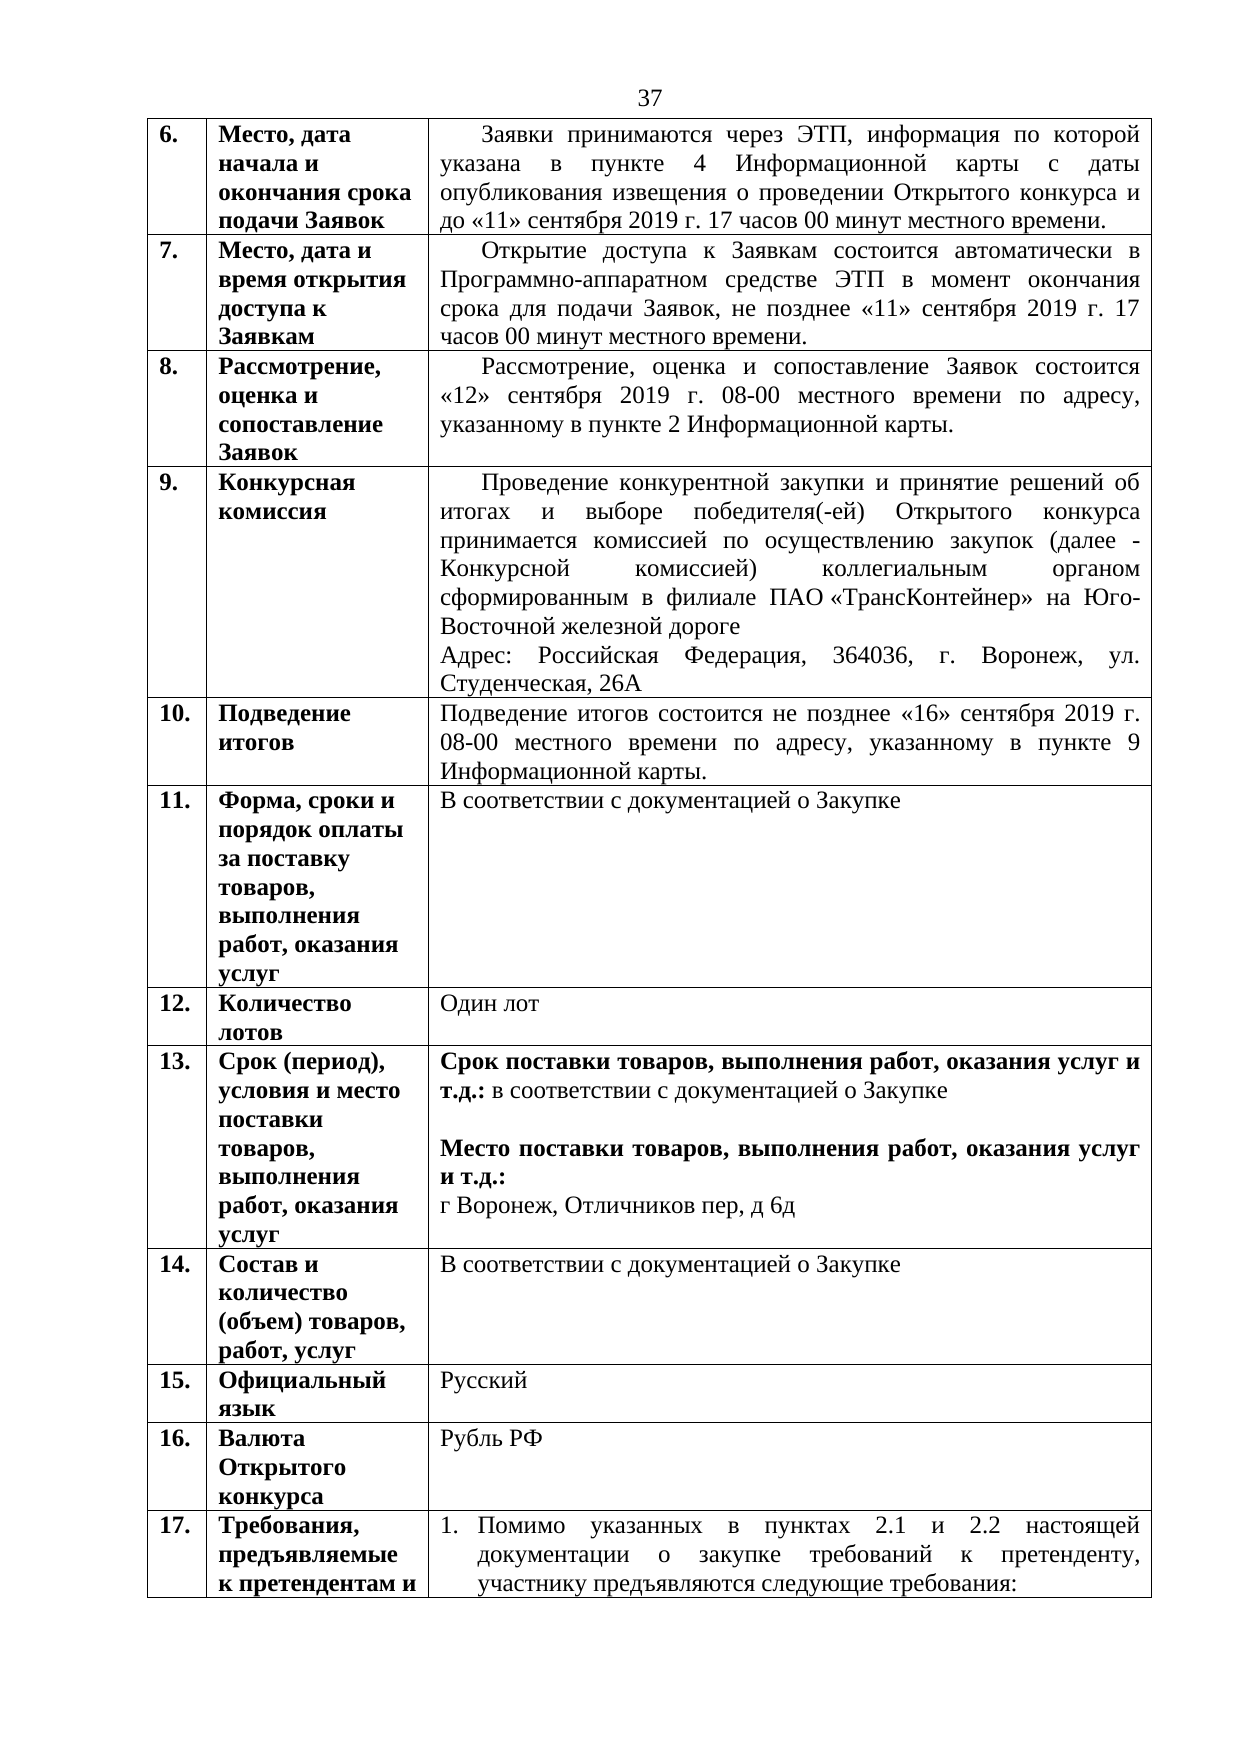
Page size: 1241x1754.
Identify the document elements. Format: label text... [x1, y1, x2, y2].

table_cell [207, 1511, 428, 1597]
table_cell 17. [148, 1511, 206, 1597]
table_cell 7. [148, 235, 206, 350]
table_cell В соответствии с документацией о Закупке [429, 786, 1151, 987]
table_cell Рассмотрение, оценка и сопоставление Заявок состоится «12» сентября 2019 г. 08-00 местного времени по адресу, указанному в пункте 2 Информационной карты. [429, 351, 1151, 466]
table_cell Рубль РФ [429, 1423, 1151, 1509]
table_cell 8. [148, 351, 206, 466]
table_cell Срок поставки товаров, выполнения работ, оказания услуг и т.д.: в соответствии с документацией о Закупке Место поставки товаров, выполнения работ, оказания услуг и т.д.: г Воронеж, Отличников пер, д 6д [429, 1046, 1151, 1248]
table_cell 16. [148, 1423, 206, 1509]
table_cell 14. [148, 1249, 206, 1364]
table_cell Заявки принимаются через ЭТП, информация по которой указана в пункте 4 Информационной карты с даты опубликования извещения о проведении Открытого конкурса и до «11» сентября 2019 г. 17 часов 00 минут местного времени. [429, 119, 1151, 234]
table_cell Количество лотов [207, 988, 428, 1045]
table_cell 9. [148, 467, 206, 697]
table_cell Место, дата начала и окончания срока подачи Заявок [207, 119, 428, 234]
table_cell Конкурсная комиссия [207, 467, 428, 697]
table_cell 11. [148, 786, 206, 987]
table_cell Форма, сроки и порядок оплаты за поставку товаров, выполнения работ, оказания услуг [207, 786, 428, 987]
table_cell Место, дата и время открытия доступа к Заявкам [207, 235, 428, 350]
table_cell 10. [148, 698, 206, 784]
table_cell 12. [148, 988, 206, 1045]
table_cell Русский [429, 1365, 1151, 1422]
table_cell Официальный язык [207, 1365, 428, 1422]
table_cell 15. [148, 1365, 206, 1422]
table_cell Подведение итогов состоится не позднее «16» сентября 2019 г. 08-00 местного времени по адресу, указанному в пункте 9 Информационной карты. [429, 698, 1151, 784]
table_cell 6. [148, 119, 206, 234]
table_cell Проведение конкурентной закупки и принятие решений об итогах и выборе победителя(-ей) Открытого конкурса принимается комиссией по осуществлению закупок (далее - Конкурсной комиссией) коллегиальным органом сформированным в филиале ПАО «ТрансКонтейнер» на Юго-Восточной железной дороге Адрес: Российская Федерация, 364036, г. Воронеж, ул. Студенческая, 26А [429, 467, 1151, 697]
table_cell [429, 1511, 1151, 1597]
table_cell В соответствии с документацией о Закупке [429, 1249, 1151, 1364]
table_cell Валюта Открытого конкурса [207, 1423, 428, 1509]
table_cell Открытие доступа к Заявкам состоится автоматически в Программно-аппаратном средстве ЭТП в момент окончания срока для подачи Заявок, не позднее «11» сентября 2019 г. 17 часов 00 минут местного времени. [429, 235, 1151, 350]
table_cell 13. [148, 1046, 206, 1248]
table_cell Срок (период), условия и место поставки товаров, выполнения работ, оказания услуг [207, 1046, 428, 1248]
table_cell Подведение итогов [207, 698, 428, 784]
table_cell Состав и количество (объем) товаров, работ, услуг [207, 1249, 428, 1364]
table_cell Рассмотрение, оценка и сопоставление Заявок [207, 351, 428, 466]
table_cell Один лот [429, 988, 1151, 1045]
